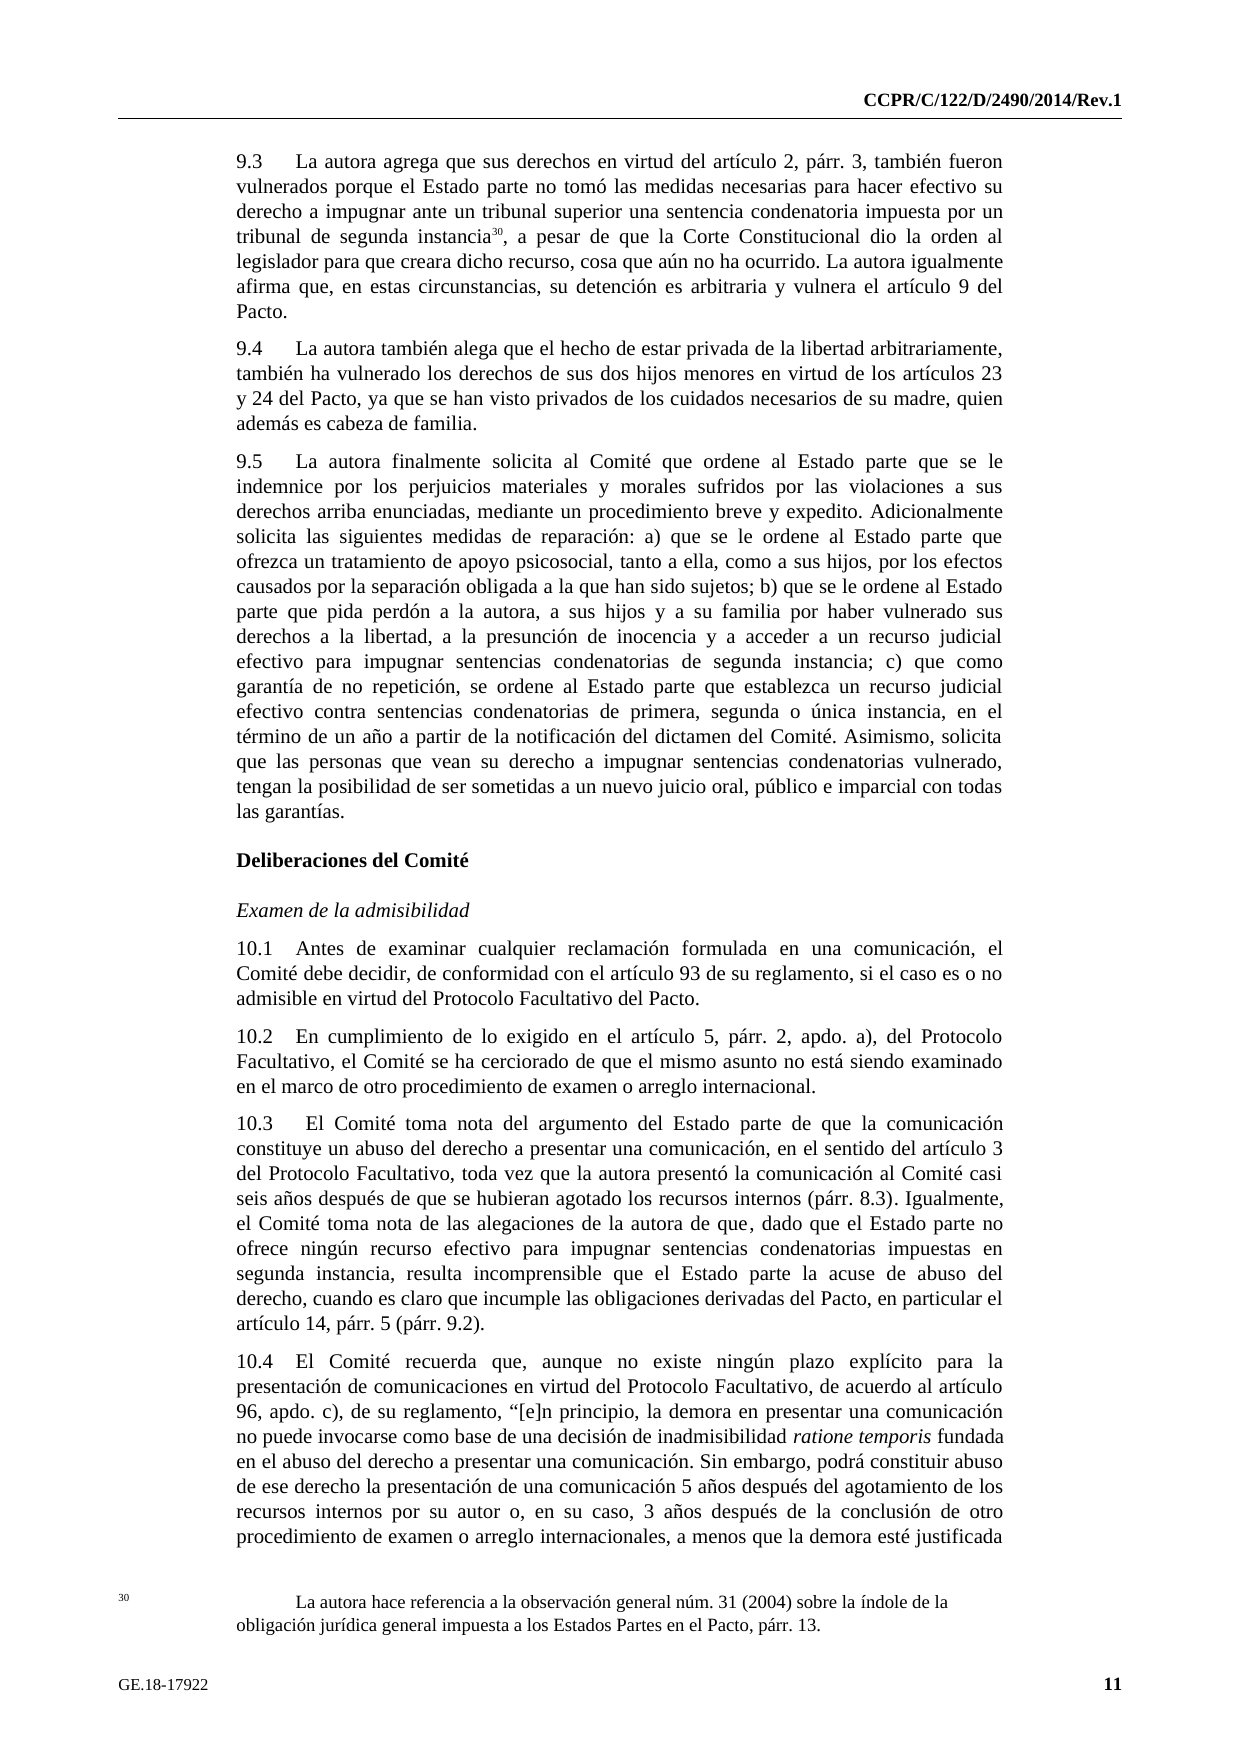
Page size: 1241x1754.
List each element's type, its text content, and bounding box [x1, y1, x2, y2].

text Deliberaciones del Comité [118, 848, 1004, 873]
text Examen de la admisibilidad [118, 898, 1004, 923]
text 10.2 En cumplimiento de lo exigido en el artículo 5, párr. 2, apdo. a), del Protocolo Facultativo, el Comité se ha cerciorado de que el mismo asunto no está siendo examinado en el marco de otro procedimiento de examen o arreglo internacional. [236, 1023, 1004, 1098]
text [236, 1348, 1004, 1548]
text 10.3 El Comité toma nota del argumento del Estado parte de que la comunicación constituye un abuso del derecho a presentar una comunicación, en el sentido del artículo 3 del Protocolo Facultativo, toda vez que la autora presentó la comunicación al Comité casi seis años después de que se hubieran agotado los recursos internos (párr. 8.3). Igualmente, el Comité toma nota de las alegaciones de la autora de que, dado que el Estado parte no ofrece ningún recurso efectivo para impugnar sentencias condenatorias impuestas en segunda instancia, resulta incomprensible que el Estado parte la acuse de abuso del derecho, cuando es claro que incumple las obligaciones derivadas del Pacto, en particular el artículo 14, párr. 5 (párr. 9.2). [236, 1110, 1004, 1335]
text 10.1 Antes de examinar cualquier reclamación formulada en una comunicación, el Comité debe decidir, de conformidad con el artículo 93 de su reglamento, si el caso es o no admisible en virtud del Protocolo Facultativo del Pacto. [236, 935, 1004, 1010]
text 9.3 La autora agrega que sus derechos en virtud del artículo 2, párr. 3, también fueron vulnerados porque el Estado parte no tomó las medidas necesarias para hacer efectivo su derecho a impugnar ante un tribunal superior una sentencia condenatoria impuesta por un tribunal de segunda instancia, a pesar de que la Corte Constitucional dio la orden al legislador para que creara dicho recurso, cosa que aún no ha ocurrido. La autora igualmente afirma que, en estas circunstancias, su detención es arbitraria y vulnera el artículo 9 del Pacto. [236, 148, 1004, 323]
text 9.5 La autora finalmente solicita al Comité que ordene al Estado parte que se le indemnice por los perjuicios materiales y morales sufridos por las violaciones a sus derechos arriba enunciadas, mediante un procedimiento breve y expedito. Adicionalmente solicita las siguientes medidas de reparación: a) que se le ordene al Estado parte que ofrezca un tratamiento de apoyo psicosocial, tanto a ella, como a sus hijos, por los efectos causados por la separación obligada a la que han sido sujetos; b) que se le ordene al Estado parte que pida perdón a la autora, a sus hijos y a su familia por haber vulnerado sus derechos a la libertad, a la presunción de inocencia y a acceder a un recurso judicial efectivo para impugnar sentencias condenatorias de segunda instancia; c) que como garantía de no repetición, se ordene al Estado parte que establezca un recurso judicial efectivo contra sentencias condenatorias de primera, segunda o única instancia, en el término de un año a partir de la notificación del dictamen del Comité. Asimismo, solicita que las personas que vean su derecho a impugnar sentencias condenatorias vulnerado, tengan la posibilidad de ser sometidas a un nuevo juicio oral, público e imparcial con todas las garantías. [236, 448, 1004, 823]
text 9.4 La autora también alega que el hecho de estar privada de la libertad arbitrariamente, también ha vulnerado los derechos de sus dos hijos menores en virtud de los artículos 23 y 24 del Pacto, ya que se han visto privados de los cuidados necesarios de su madre, quien además es cabeza de familia. [236, 335, 1004, 435]
